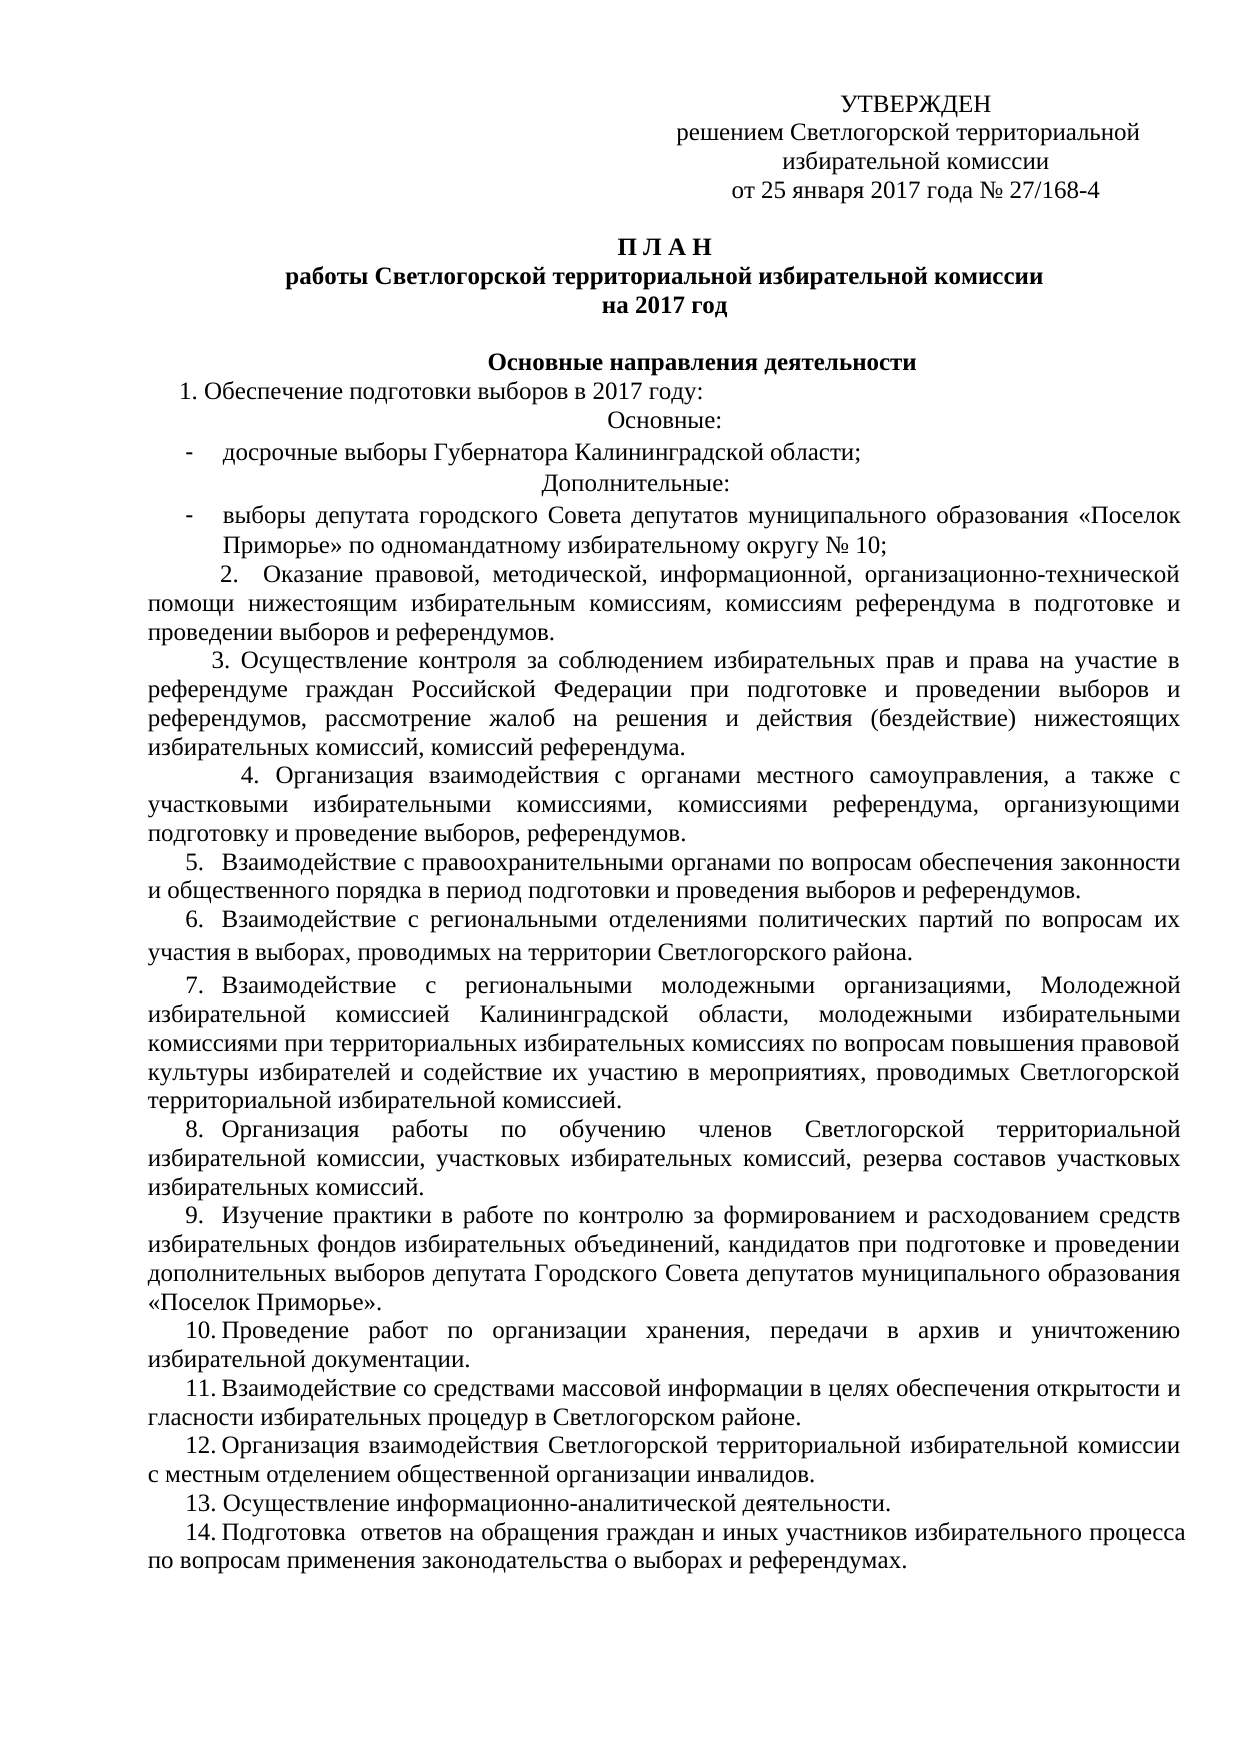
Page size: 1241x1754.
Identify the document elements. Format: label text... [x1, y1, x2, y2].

list Организация работы по обучению членов Светлогорской территориальной избирательной комиссии, участковых избирательных комиссий, резерва составов участковых избирательных комиссий. [148, 1114, 1181, 1200]
list Осуществление информационно-аналитической деятельности. [185, 1488, 1181, 1517]
text УТВЕРЖДЕН [650, 89, 1181, 117]
text Основные направления деятельности [223, 347, 1181, 376]
text Дополнительные: [223, 468, 1181, 496]
text избирательной комиссии от 25 января 2017 года № 27/168-4 [650, 146, 1181, 204]
list выборы депутата городского Совета депутатов муниципального образования «Поселок Приморье» по одномандатному избирательному округу № 10; [185, 496, 1181, 559]
text 2. Оказание правовой, методической, информационной, организационно-технической помощи нижестоящим избирательным комиссиям, комиссиям референдума в подготовке и проведении выборов и референдумов. [148, 559, 1181, 646]
list Организация взаимодействия Светлогорской территориальной избирательной комиссии с местным отделением общественной организации инвалидов. [148, 1430, 1181, 1488]
text 4. Организация взаимодействия с органами местного самоуправления, а также с участковыми избирательными комиссиями, комиссиями референдума, организующими подготовку и проведение выборов, референдумов. [148, 761, 1181, 847]
text 3. Осуществление контроля за соблюдением избирательных прав и права на участие в референдуме граждан Российской Федерации при подготовке и проведении выборов и референдумов, рассмотрение жалоб на решения и действия (бездействие) нижестоящих избирательных комиссий, комиссий референдума. [148, 646, 1181, 761]
list Взаимодействие со средствами массовой информации в целях обеспечения открытости и гласности избирательных процедур в Светлогорском районе. [148, 1373, 1181, 1430]
list Подготовка ответов на обращения граждан и иных участников избирательного процесса по вопросам применения законодательства о выборах и референдумах. [148, 1517, 1187, 1574]
text 1. Обеспечение подготовки выборов в 2017 году: [148, 376, 1181, 405]
list Взаимодействие с региональными отделениями политических партий по вопросам их участия в выборах, проводимых на территории Светлогорского района. [148, 904, 1181, 966]
list Изучение практики в работе по контролю за формированием и расходованием средств избирательных фондов избирательных объединений, кандидатов при подготовке и проведении дополнительных выборов депутата Городского Совета депутатов муниципального образования «Поселок Приморье». [148, 1200, 1181, 1315]
text на 2017 год [148, 290, 1181, 319]
list Проведение работ по организации хранения, передачи в архив и уничтожению избирательной документации. [148, 1315, 1181, 1373]
text П Л А Н [148, 232, 1181, 261]
text решением Светлогорской территориальной [635, 117, 1181, 146]
list Взаимодействие с региональными молодежными организациями, Молодежной избирательной комиссией Калининградской области, молодежными избирательными комиссиями при территориальных избирательных комиссиях по вопросам повышения правовой культуры избирателей и содействие их участию в мероприятиях, проводимых Светлогорской территориальной избирательной комиссией. [148, 970, 1181, 1114]
text Основные: [148, 405, 1181, 434]
list досрочные выборы Губернатора Калининградской области; [185, 434, 1181, 468]
text работы Светлогорской территориальной избирательной комиссии [148, 261, 1181, 290]
list Взаимодействие с правоохранительными органами по вопросам обеспечения законности и общественного порядка в период подготовки и проведения выборов и референдумов. [148, 847, 1181, 904]
